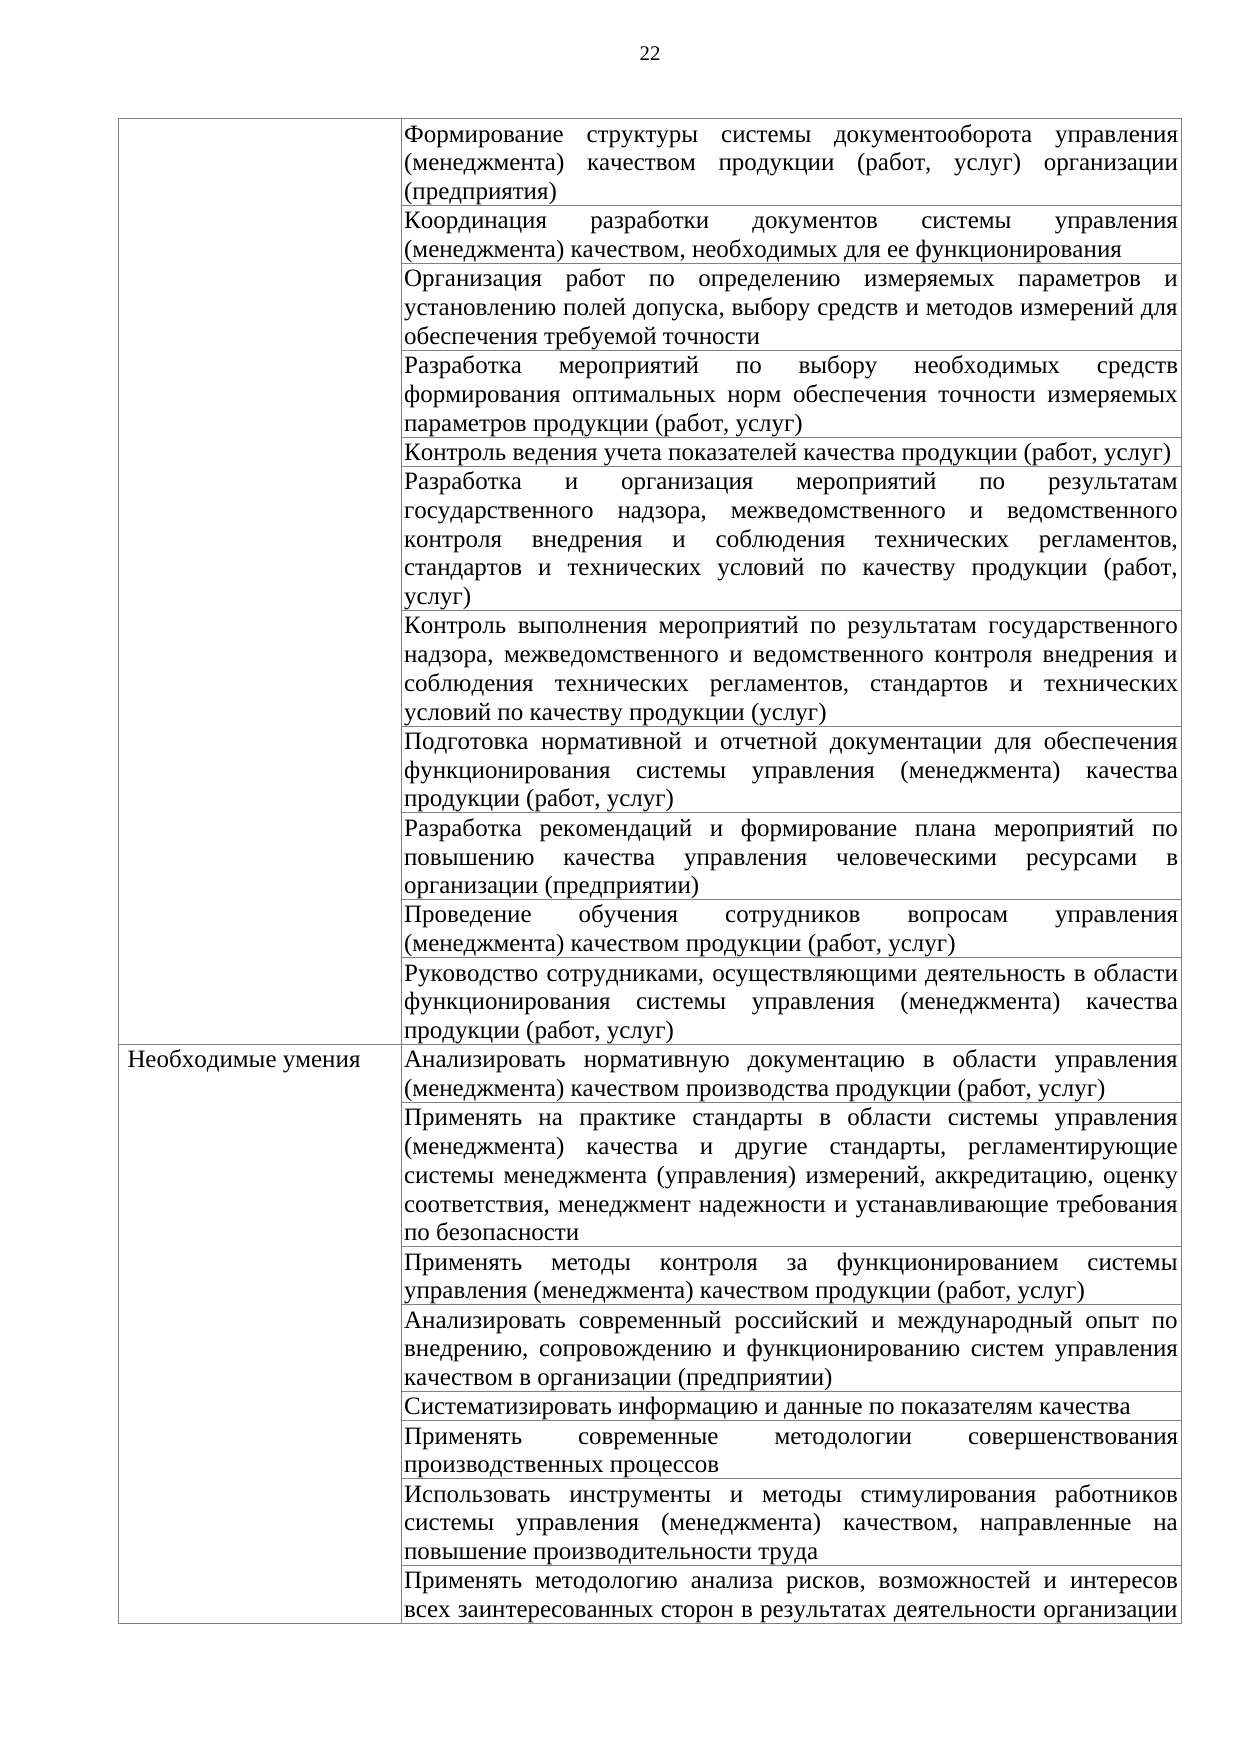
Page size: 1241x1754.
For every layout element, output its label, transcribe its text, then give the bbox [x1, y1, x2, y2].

table_cell Проведение обучения сотрудников вопросам управления (менеджмента) качеством продукции (работ, услуг) [402, 900, 1181, 957]
table_cell Координация разработки документов системы управления (менеджмента) качеством, необходимых для ее функционирования [402, 206, 1181, 263]
table_cell Систематизировать информацию и данные по показателям качества [402, 1392, 1181, 1420]
table_cell Формирование структуры системы документооборота управления (менеджмента) качеством продукции (работ, услуг) организации (предприятия) [402, 119, 1181, 205]
table_cell Применять на практике стандарты в области системы управления (менеджмента) качества и другие стандарты, регламентирующие системы менеджмента (управления) измерений, аккредитацию, оценку соответствия, менеджмент надежности и устанавливающие требования по безопасности [402, 1103, 1181, 1246]
table_cell Анализировать нормативную документацию в области управления (менеджмента) качеством производства продукции (работ, услуг) [402, 1045, 1181, 1102]
table_cell Руководство сотрудниками, осуществляющими деятельность в области функционирования системы управления (менеджмента) качества продукции (работ, услуг) [402, 958, 1181, 1044]
table_cell Организация работ по определению измеряемых параметров и установлению полей допуска, выбору средств и методов измерений для обеспечения требуемой точности [402, 264, 1181, 350]
table_cell Контроль ведения учета показателей качества продукции (работ, услуг) [402, 438, 1181, 466]
table_cell Применять современные методологии совершенствования производственных процессов [402, 1421, 1181, 1478]
table_cell Использовать инструменты и методы стимулирования работников системы управления (менеджмента) качеством, направленные на повышение производительности труда [402, 1479, 1181, 1565]
table_cell Применять методы контроля за функционированием системы управления (менеджмента) качеством продукции (работ, услуг) [402, 1247, 1181, 1304]
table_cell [402, 1566, 1181, 1623]
table_cell Разработка и организация мероприятий по результатам государственного надзора, межведомственного и ведомственного контроля внедрения и соблюдения технических регламентов, стандартов и технических условий по качеству продукции (работ, услуг) [402, 467, 1181, 610]
table_cell Подготовка нормативной и отчетной документации для обеспечения функционирования системы управления (менеджмента) качества продукции (работ, услуг) [402, 727, 1181, 812]
table_cell Разработка рекомендаций и формирование плана мероприятий по повышению качества управления человеческими ресурсами в организации (предприятии) [402, 813, 1181, 899]
table_cell Анализировать современный российский и международный опыт по внедрению, сопровождению и функционированию систем управления качеством в организации (предприятии) [402, 1305, 1181, 1391]
table_cell Разработка мероприятий по выбору необходимых средств формирования оптимальных норм обеспечения точности измеряемых параметров продукции (работ, услуг) [402, 351, 1181, 436]
table_cell Необходимые умения [119, 1045, 401, 1623]
table_cell Контроль выполнения мероприятий по результатам государственного надзора, межведомственного и ведомственного контроля внедрения и соблюдения технических регламентов, стандартов и технических условий по качеству продукции (услуг) [402, 611, 1181, 726]
